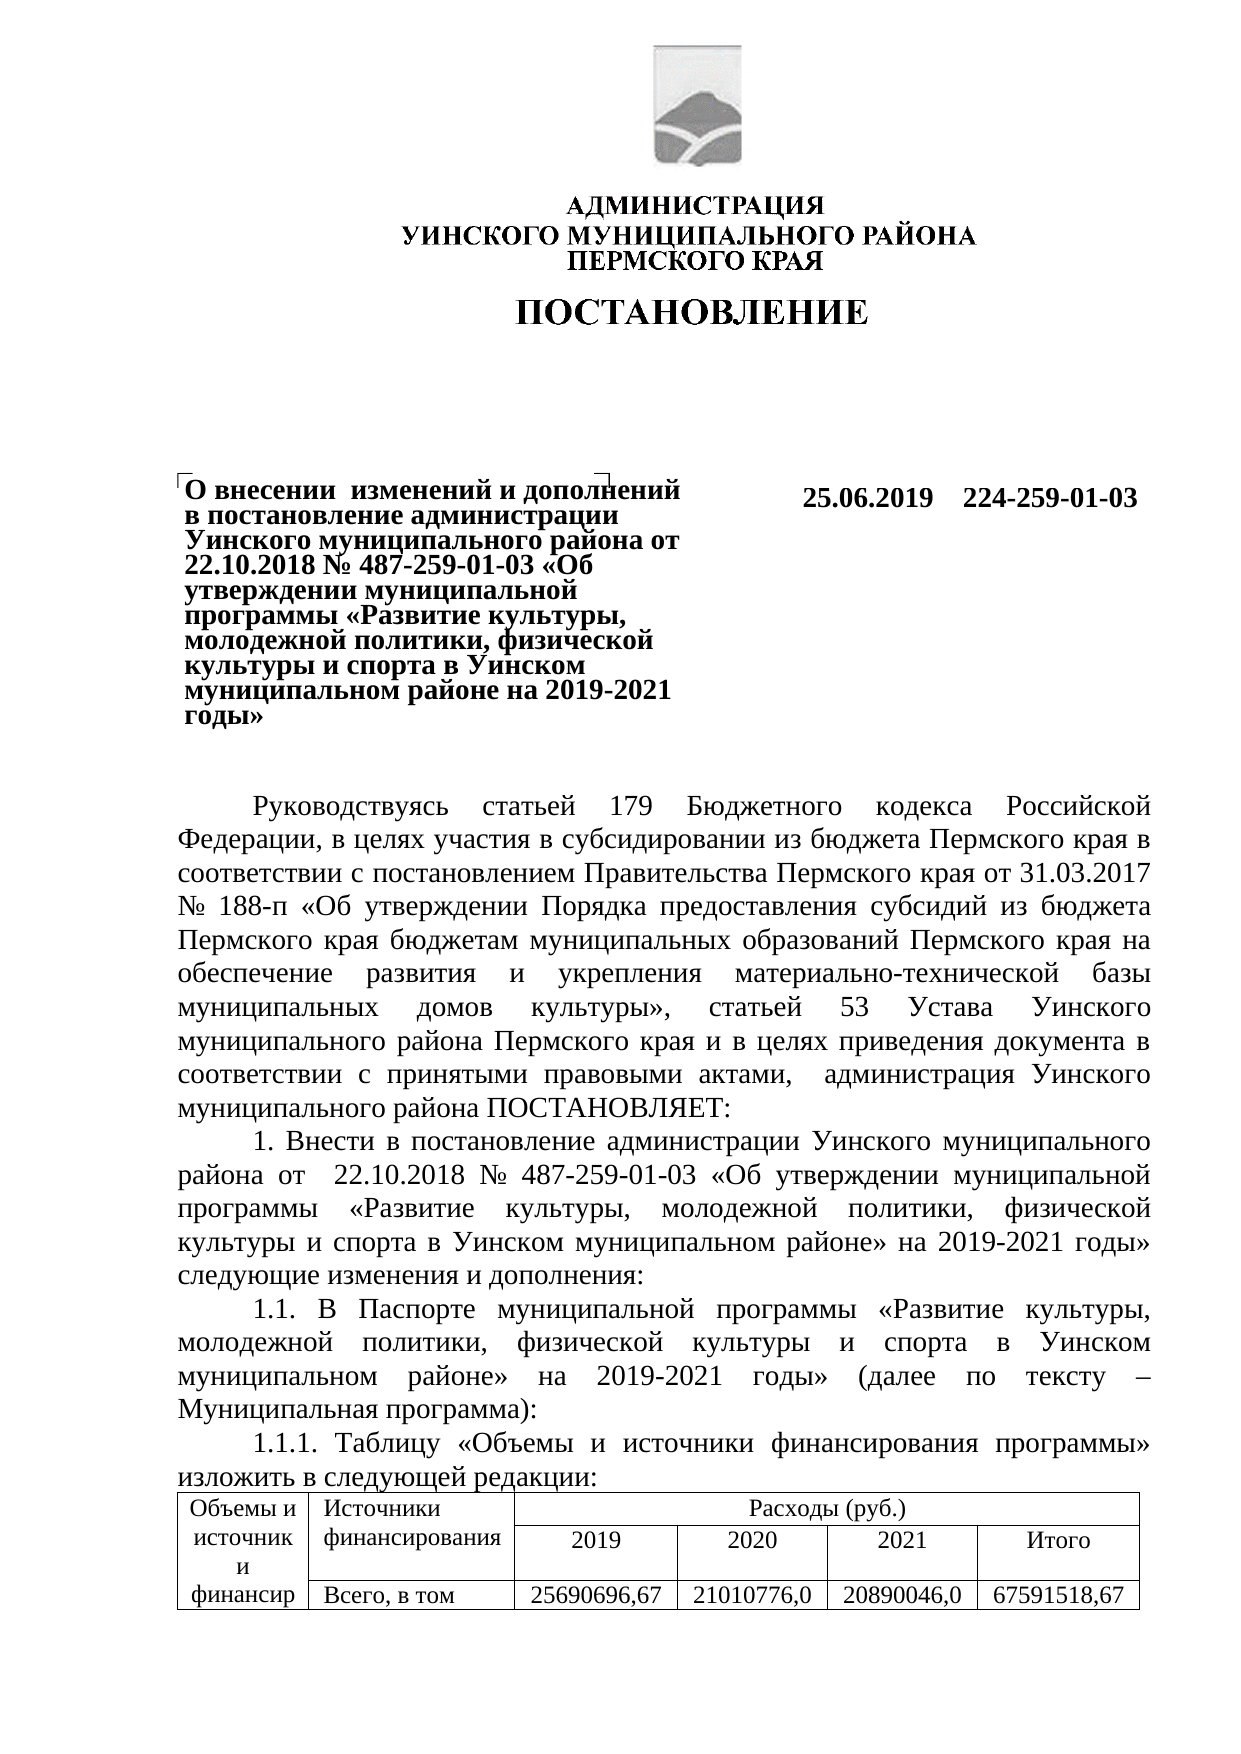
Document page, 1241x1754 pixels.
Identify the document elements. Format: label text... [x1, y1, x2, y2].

text 1. Внести в постановление администрации Уинского муниципального района от 22.10.2018 № 487-259-01-03 «Об утверждении муниципальной программы «Развитие культуры, молодежной политики, физической культуры и спорта в Уинском муниципальном районе» на 2019-2021 годы» следующие изменения и дополнения: [177, 1123, 1152, 1291]
table_cell 21010776,0 [678, 1581, 827, 1609]
table_cell 67591518,67 [978, 1581, 1139, 1609]
table_cell 2020 [678, 1526, 827, 1579]
table_cell Всего, в том числе: [309, 1581, 514, 1609]
text 1.1.1. Таблицу «Объемы и источники финансирования программы» изложить в следующей редакции: [177, 1425, 1152, 1492]
table_cell 2019 [515, 1526, 677, 1579]
table_header Расходы (руб.) [515, 1493, 1139, 1524]
table_cell 2021 [828, 1526, 977, 1579]
picture [177, 37, 1108, 488]
text Руководствуясь статьей 179 Бюджетного кодекса Российской Федерации, в целях участия в субсидировании из бюджета Пермского края в соответствии с постановлением Правительства Пермского края от 31.03.2017 № 188-п «Об утверждении Порядка предоставления субсидий из бюджета Пермского края бюджетам муниципальных образований Пермского края на обеспечение развития и укрепления материально-технической базы муниципальных домов культуры», статьей 53 Устава Уинского муниципального района Пермского края и в целях приведения документа в соответствии с принятыми правовыми актами, администрация Уинского муниципального района ПОСТАНОВЛЯЕТ: [177, 788, 1152, 1123]
table_header Источники финансирования [309, 1493, 514, 1579]
table_header Объемы и источники финансирования программы [178, 1493, 308, 1609]
table_cell 20890046,0 [828, 1581, 977, 1609]
picture [190, 481, 200, 488]
table_cell Итого [978, 1526, 1139, 1579]
table_cell 25690696,67 [515, 1581, 677, 1609]
text 1.1. В Паспорте муниципальной программы «Развитие культуры, молодежной политики, физической культуры и спорта в Уинском муниципальном районе» на 2019-2021 годы» (далее по тексту – Муниципальная программа): [177, 1291, 1152, 1425]
